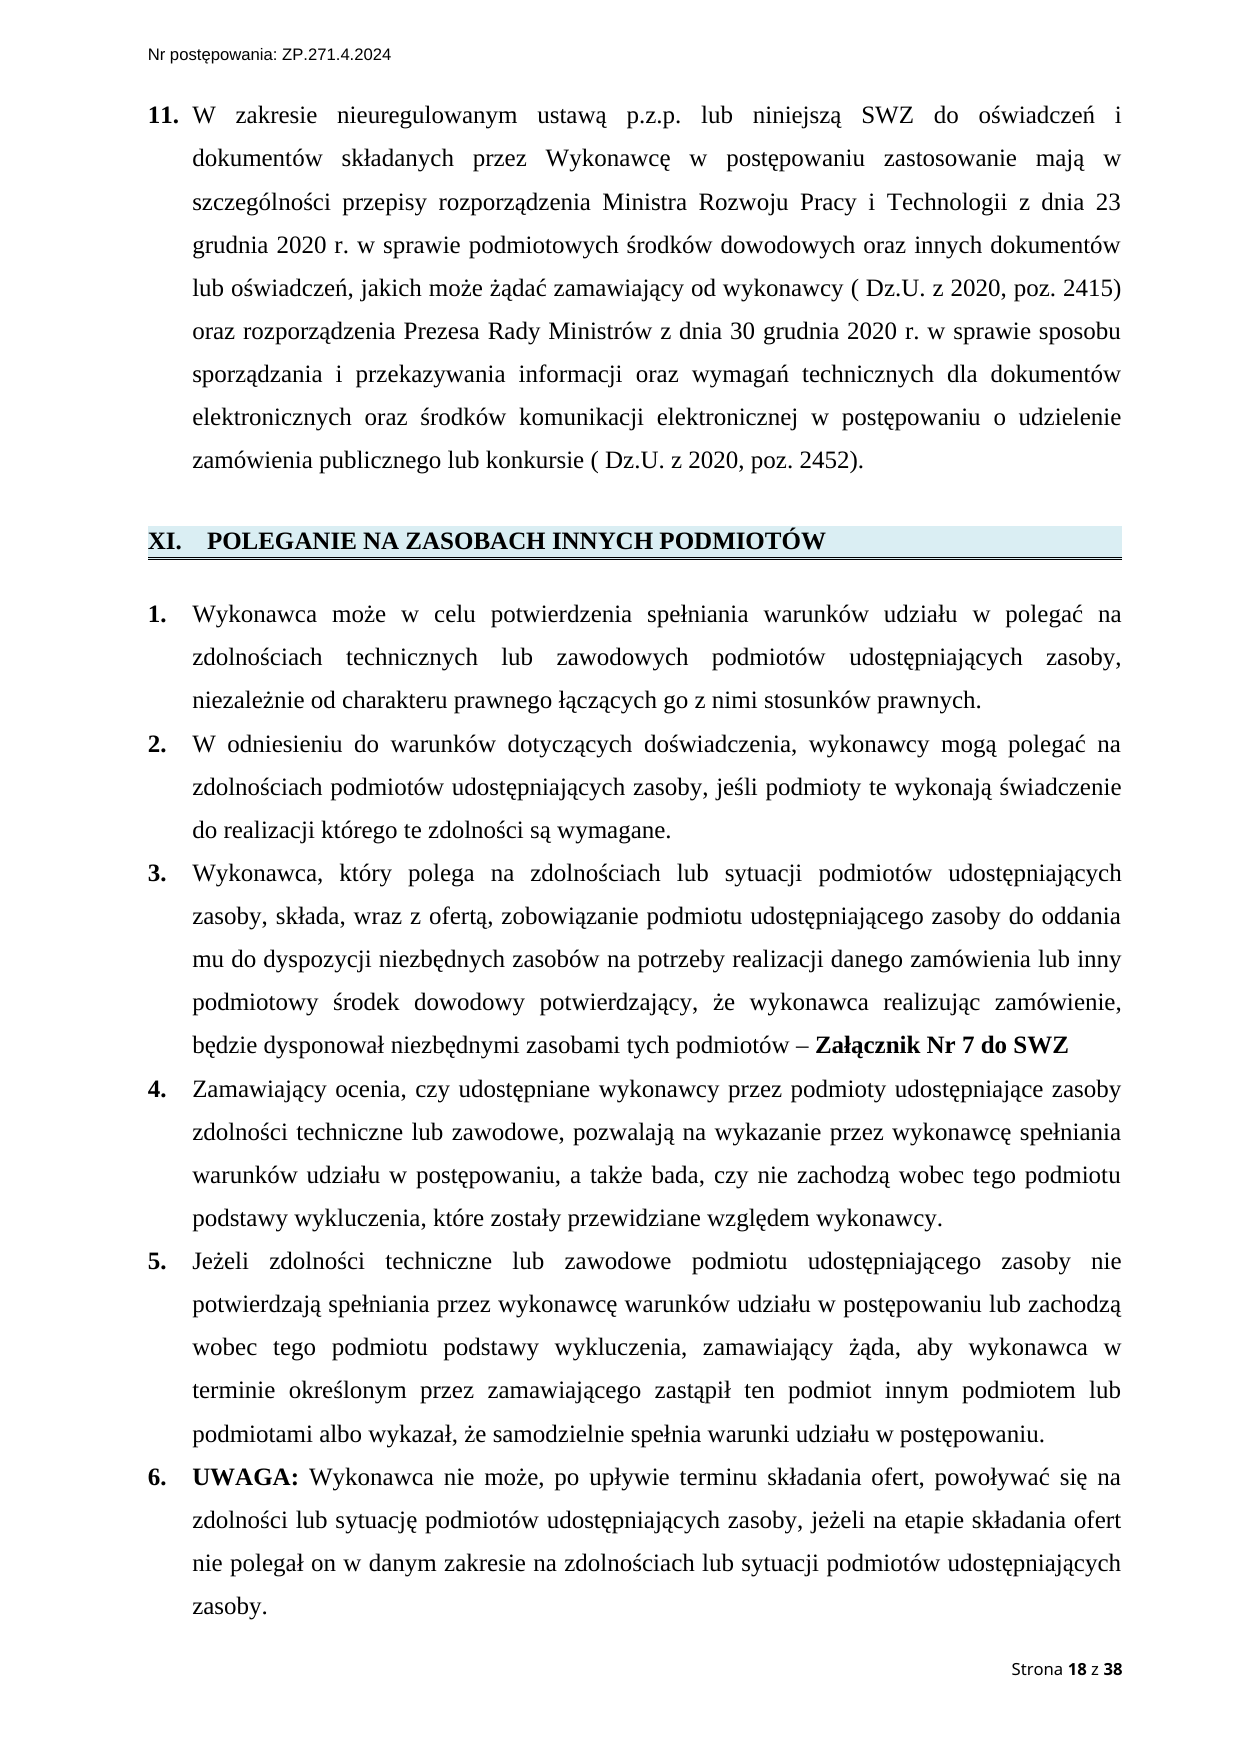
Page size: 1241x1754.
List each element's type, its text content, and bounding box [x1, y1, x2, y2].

text 11. W zakresie nieuregulowanym ustawą p.z.p. lub niniejszą SWZ do oświadczeń i dokumentów składanych przez Wykonawcę w postępowaniu zastosowanie mają w szczególności przepisy rozporządzenia Ministra Rozwoju Pracy i Technologii z dnia 23 grudnia 2020 r. w sprawie podmiotowych środków dowodowych oraz innych dokumentów lub oświadczeń, jakich może żądać zamawiający od wykonawcy ( Dz.U. z 2020, poz. 2415) oraz rozporządzenia Prezesa Rady Ministrów z dnia 30 grudnia 2020 r. w sprawie sposobu sporządzania i przekazywania informacji oraz wymagań technicznych dla dokumentów elektronicznych oraz środków komunikacji elektronicznej w postępowaniu o udzielenie zamówienia publicznego lub konkursie ( Dz.U. z 2020, poz. 2452). [148, 100, 1122, 474]
text 5. Jeżeli zdolności techniczne lub zawodowe podmiotu udostępniającego zasoby nie potwierdzają spełniania przez wykonawcę warunków udziału w postępowaniu lub zachodzą wobec tego podmiotu podstawy wykluczenia, zamawiający żąda, aby wykonawca w terminie określonym przez zamawiającego zastąpił ten podmiot innym podmiotem lub podmiotami albo wykazał, że samodzielnie spełnia warunki udziału w postępowaniu. [148, 1246, 1122, 1447]
text XI. POLEGANIE NA ZASOBACH INNYCH PODMIOTÓW [148, 526, 1122, 557]
text 2. W odniesieniu do warunków dotyczących doświadczenia, wykonawcy mogą polegać na zdolnościach podmiotów udostępniających zasoby, jeśli podmioty te wykonają świadczenie do realizacji którego te zdolności są wymagane. [148, 729, 1122, 844]
text 3. Wykonawca, który polega na zdolnościach lub sytuacji podmiotów udostępniających zasoby, składa, wraz z ofertą, zobowiązanie podmiotu udostępniającego zasoby do oddania mu do dyspozycji niezbędnych zasobów na potrzeby realizacji danego zamówienia lub inny podmiotowy środek dowodowy potwierdzający, że wykonawca realizując zamówienie, będzie dysponował niezbędnymi zasobami tych podmiotów – Załącznik Nr 7 do SWZ [148, 858, 1122, 1059]
text 1. Wykonawca może w celu potwierdzenia spełniania warunków udziału w polegać na zdolnościach technicznych lub zawodowych podmiotów udostępniających zasoby, niezależnie od charakteru prawnego łączących go z nimi stosunków prawnych. [148, 599, 1122, 714]
text 6. UWAGA: Wykonawca nie może, po upływie terminu składania ofert, powoływać się na zdolności lub sytuację podmiotów udostępniających zasoby, jeżeli na etapie składania ofert nie polegał on w danym zakresie na zdolnościach lub sytuacji podmiotów udostępniających zasoby. [148, 1462, 1122, 1620]
text 4. Zamawiający ocenia, czy udostępniane wykonawcy przez podmioty udostępniające zasoby zdolności techniczne lub zawodowe, pozwalają na wykazanie przez wykonawcę spełniania warunków udziału w postępowaniu, a także bada, czy nie zachodzą wobec tego podmiotu podstawy wykluczenia, które zostały przewidziane względem wykonawcy. [148, 1074, 1122, 1232]
